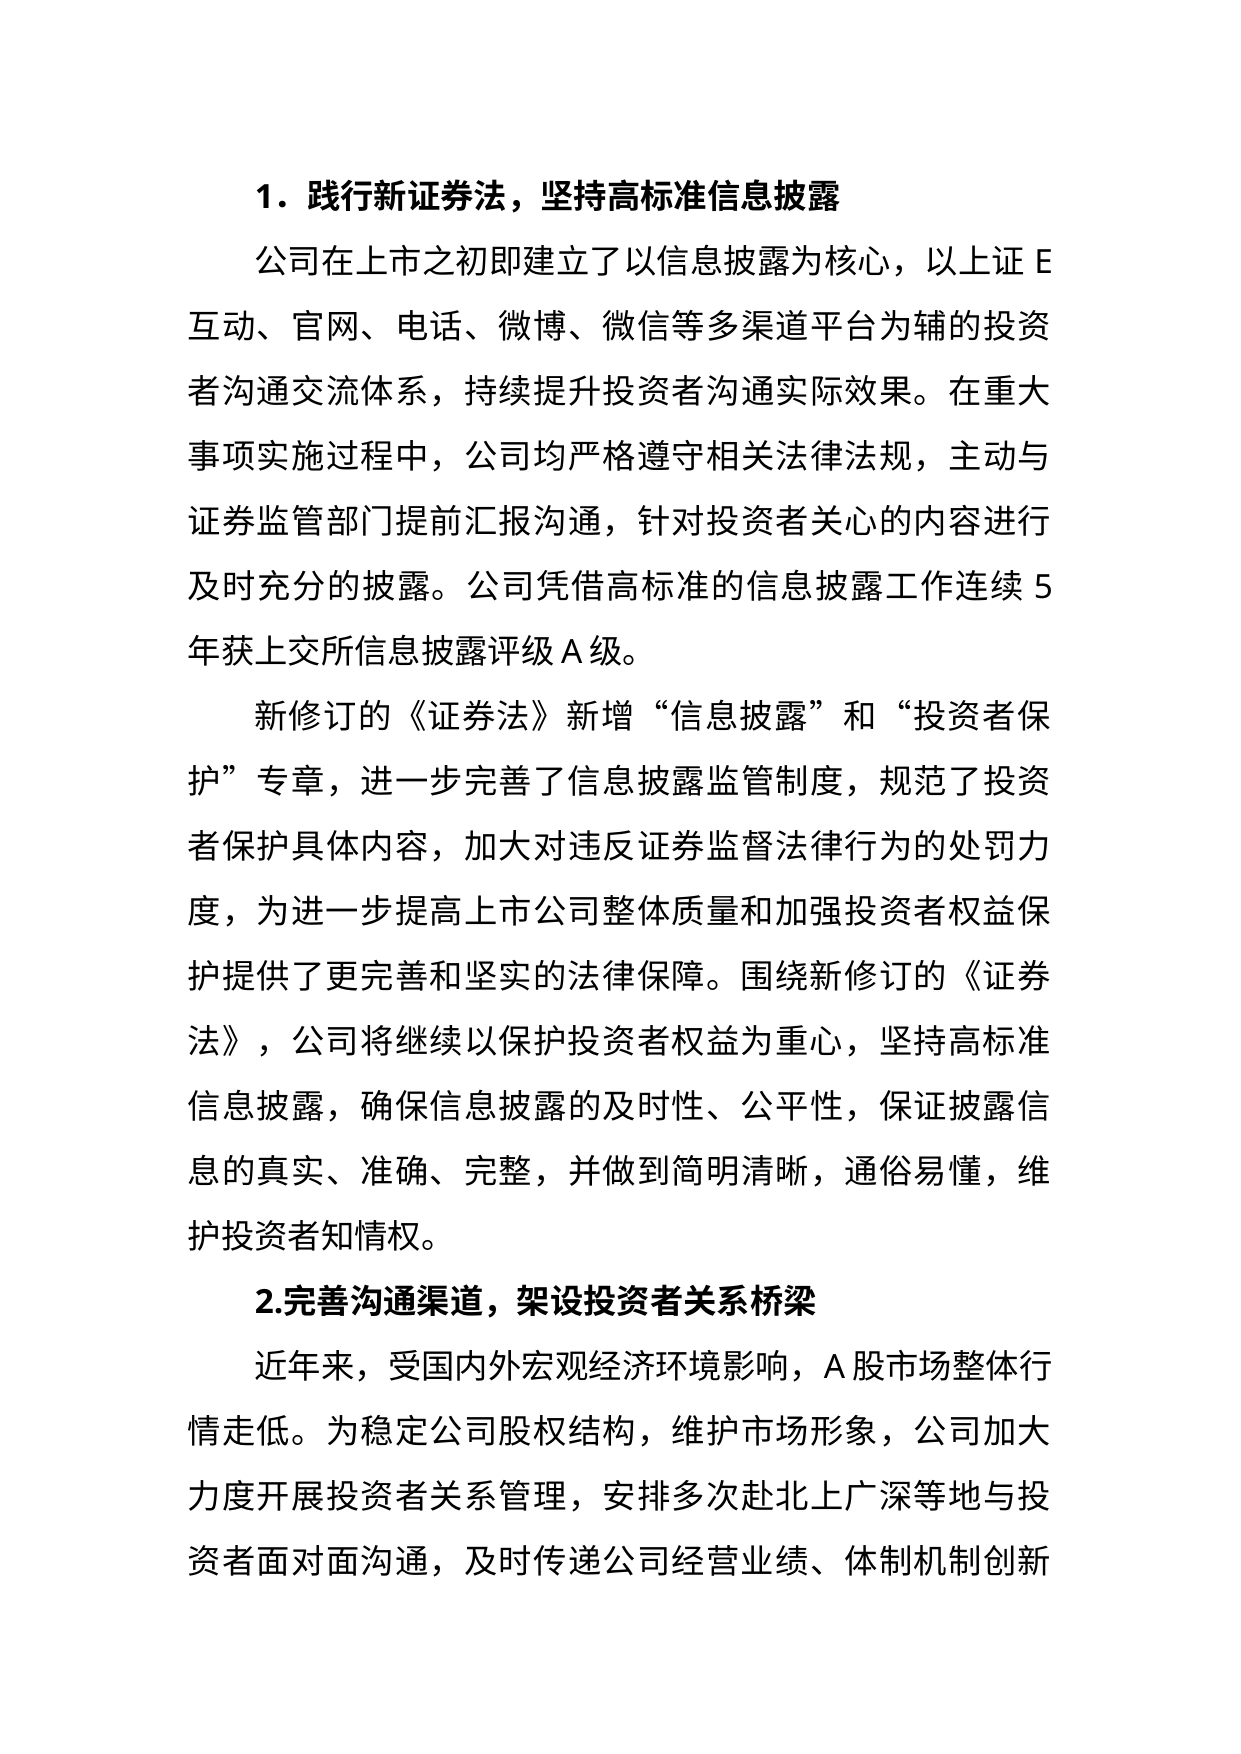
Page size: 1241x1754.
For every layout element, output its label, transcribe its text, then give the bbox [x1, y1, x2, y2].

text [187, 1332, 1053, 1592]
text 2.完善沟通渠道，架设投资者关系桥梁 [187, 1267, 1053, 1332]
text 新修订的《证券法》新增“信息披露”和“投资者保护”专章，进一步完善了信息披露监管制度，规范了投资者保护具体内容，加大对违反证券监督法律行为的处罚力度，为进一步提高上市公司整体质量和加强投资者权益保护提供了更完善和坚实的法律保障。围绕新修订的《证券法》，公司将继续以保护投资者权益为重心，坚持高标准信息披露，确保信息披露的及时性、公平性，保证披露信息的真实、准确、完整，并做到简明清晰，通俗易懂，维护投资者知情权。 [187, 682, 1053, 1267]
text 1．践行新证券法，坚持高标准信息披露 [187, 162, 1053, 227]
text 公司在上市之初即建立了以信息披露为核心，以上证E互动、官网、电话、微博、微信等多渠道平台为辅的投资者沟通交流体系，持续提升投资者沟通实际效果。在重大事项实施过程中，公司均严格遵守相关法律法规，主动与证券监管部门提前汇报沟通，针对投资者关心的内容进行及时充分的披露。公司凭借高标准的信息披露工作连续5年获上交所信息披露评级A级。 [187, 227, 1053, 682]
